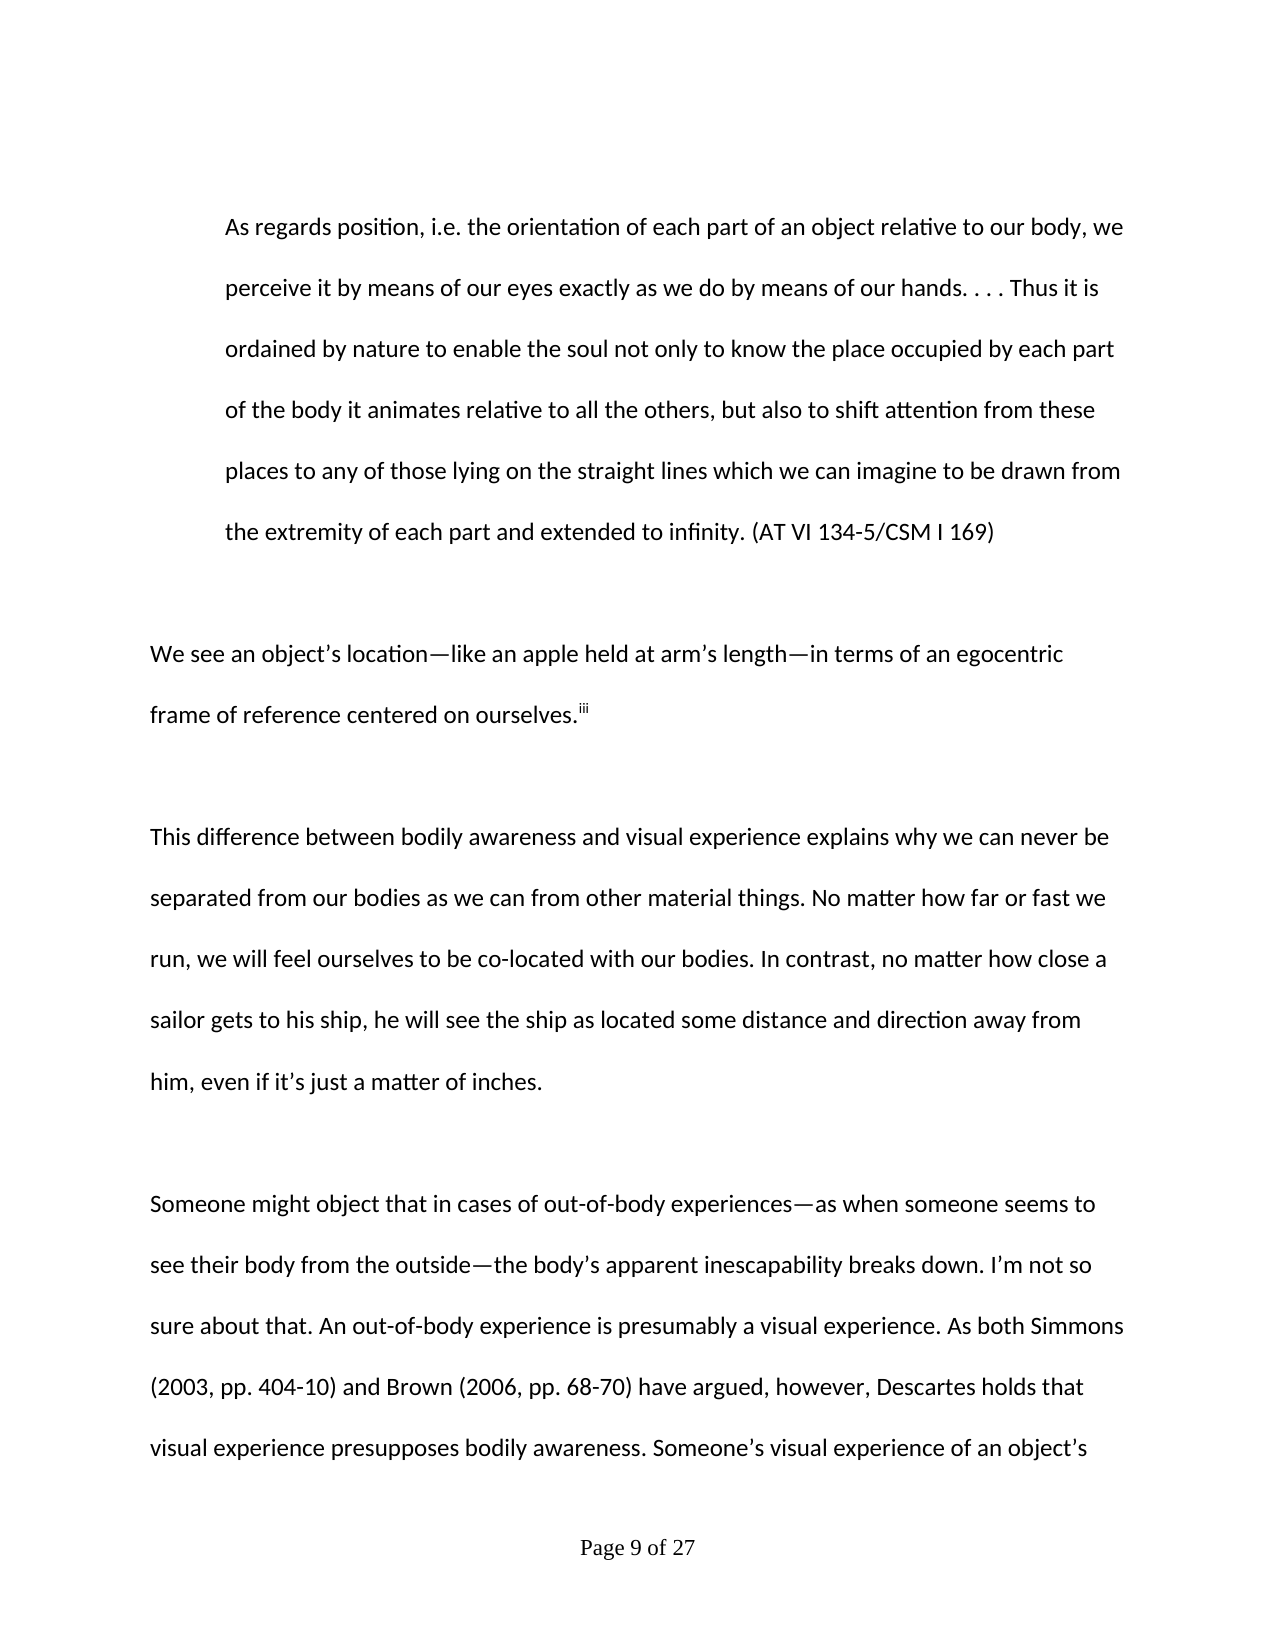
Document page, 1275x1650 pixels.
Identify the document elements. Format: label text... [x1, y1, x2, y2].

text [150, 1188, 1125, 1462]
text This difference between bodily awareness and visual experience explains why we can never be separated from our bodies as we can from other material things. No matter how far or fast we run, we will feel ourselves to be co-located with our bodies. In contrast, no matter how close a sailor gets to his ship, he will see the ship as located some distance and direction away from him, even if it’s just a matter of inches. [150, 821, 1125, 1096]
text As regards position, i.e. the orientation of each part of an object relative to our body, we perceive it by means of our eyes exactly as we do by means of our hands. . . . Thus it is ordained by nature to enable the soul not only to know the place occupied by each part of the body it animates relative to all the others, but also to shift attention from these places to any of those lying on the straight lines which we can imagine to be drawn from the extremity of each part and extended to infinity. (AT VI 134-5/CSM I 169) [225, 211, 1125, 547]
text We see an object’s location—like an apple held at arm’s length—in terms of an egocentric frame of reference centered on ourselves. [150, 638, 1125, 730]
